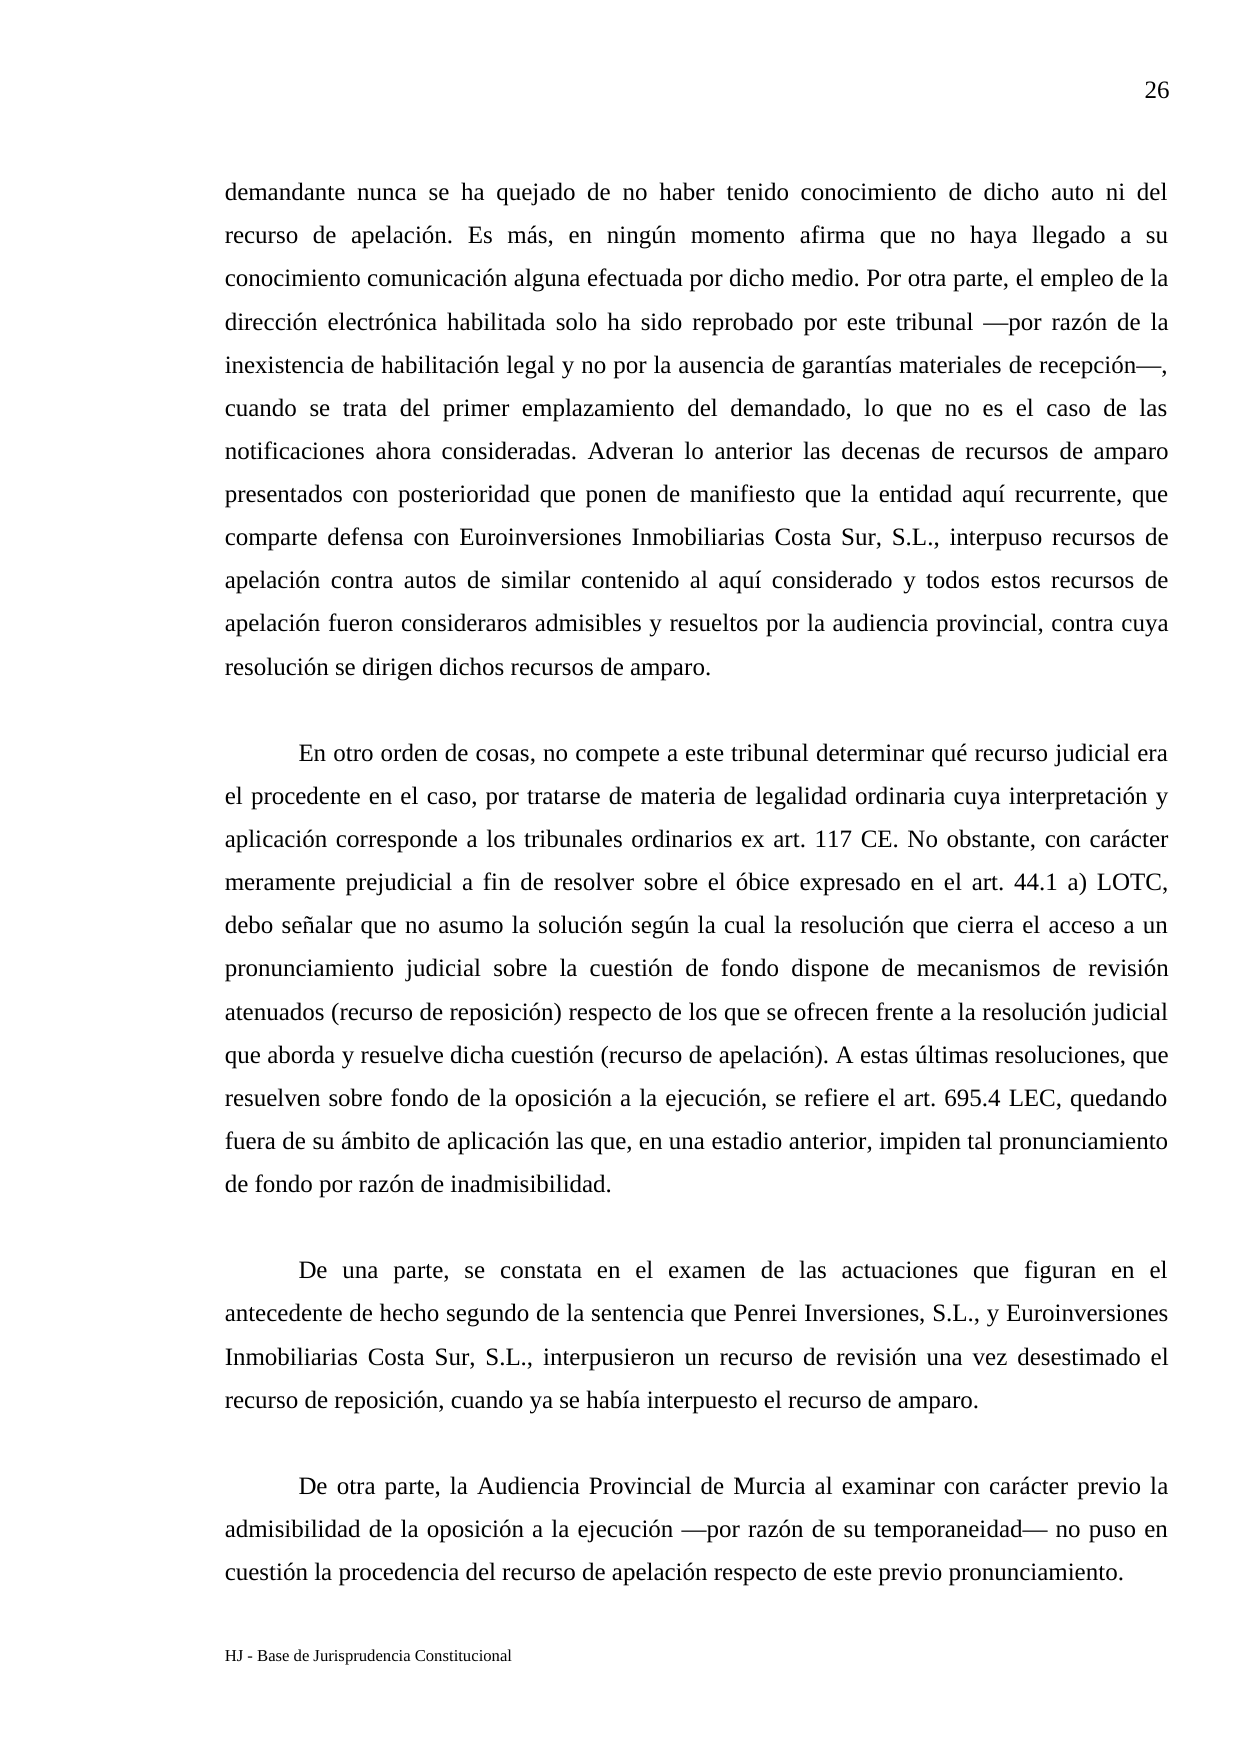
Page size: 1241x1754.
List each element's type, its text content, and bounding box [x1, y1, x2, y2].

text De otra parte, la Audiencia Provincial de Murcia al examinar con carácter previo la admisibilidad de la oposición a la ejecución —por razón de su temporaneidad— no puso en cuestión la procedencia del recurso de apelación respecto de este previo pronunciamiento. [224, 1471, 1169, 1586]
text En otro orden de cosas, no compete a este tribunal determinar qué recurso judicial era el procedente en el caso, por tratarse de materia de legalidad ordinaria cuya interpretación y aplicación corresponde a los tribunales ordinarios ex art. 117 CE. No obstante, con carácter meramente prejudicial a fin de resolver sobre el óbice expresado en el art. 44.1 a) LOTC, debo señalar que no asumo la solución según la cual la resolución que cierra el acceso a un pronunciamiento judicial sobre la cuestión de fondo dispone de mecanismos de revisión atenuados (recurso de reposición) respecto de los que se ofrecen frente a la resolución judicial que aborda y resuelve dicha cuestión (recurso de apelación). A estas últimas resoluciones, que resuelven sobre fondo de la oposición a la ejecución, se refiere el art. 695.4 LEC, quedando fuera de su ámbito de aplicación las que, en una estadio anterior, impiden tal pronunciamiento de fondo por razón de inadmisibilidad. [224, 738, 1169, 1198]
text De una parte, se constata en el examen de las actuaciones que figuran en el antecedente de hecho segundo de la sentencia que Penrei Inversiones, S.L., y Euroinversiones Inmobiliarias Costa Sur, S.L., interpusieron un recurso de revisión una vez desestimado el recurso de reposición, cuando ya se había interpuesto el recurso de amparo. [224, 1255, 1169, 1413]
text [224, 177, 1169, 680]
